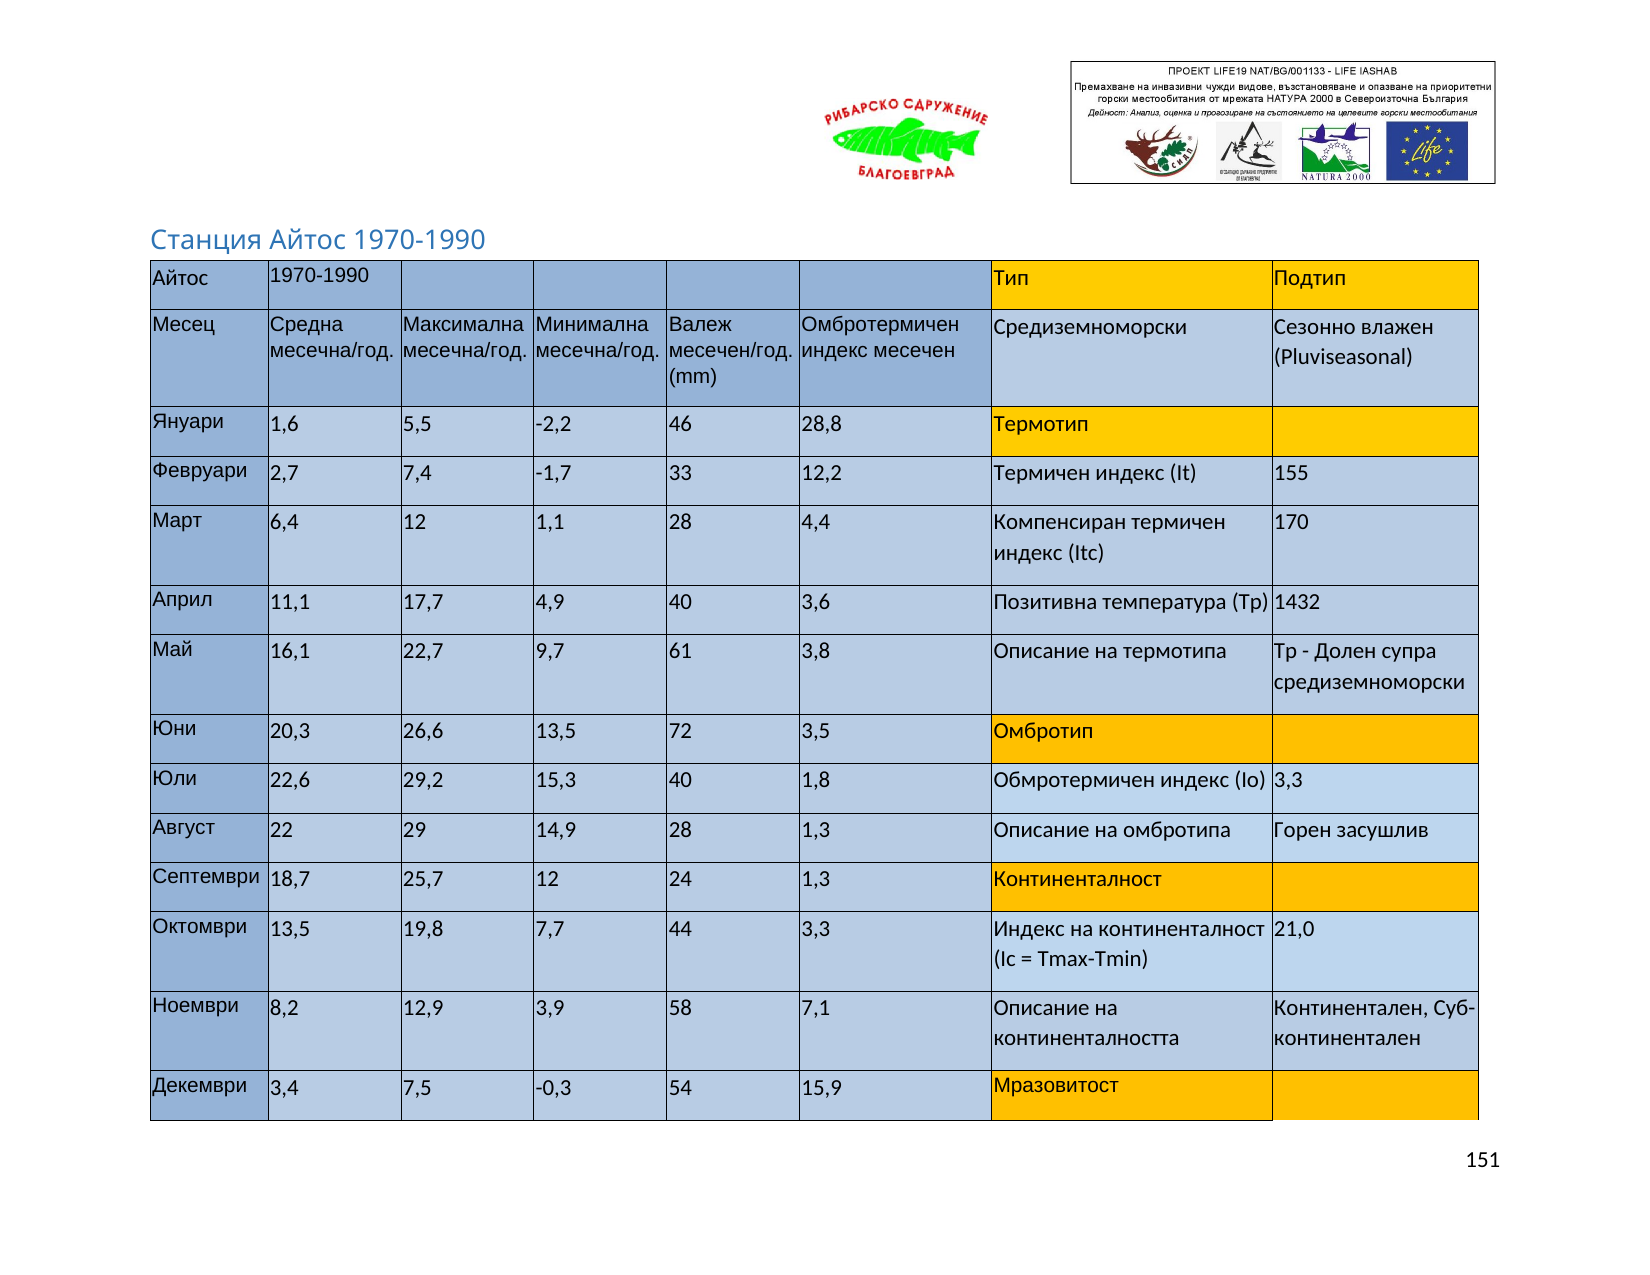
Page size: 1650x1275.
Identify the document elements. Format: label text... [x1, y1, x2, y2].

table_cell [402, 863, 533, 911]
picture [812, 57, 1500, 188]
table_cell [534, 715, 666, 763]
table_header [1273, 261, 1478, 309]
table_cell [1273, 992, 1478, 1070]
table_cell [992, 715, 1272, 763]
subtitle Станция Айтос 1970-1990 [150, 220, 1500, 257]
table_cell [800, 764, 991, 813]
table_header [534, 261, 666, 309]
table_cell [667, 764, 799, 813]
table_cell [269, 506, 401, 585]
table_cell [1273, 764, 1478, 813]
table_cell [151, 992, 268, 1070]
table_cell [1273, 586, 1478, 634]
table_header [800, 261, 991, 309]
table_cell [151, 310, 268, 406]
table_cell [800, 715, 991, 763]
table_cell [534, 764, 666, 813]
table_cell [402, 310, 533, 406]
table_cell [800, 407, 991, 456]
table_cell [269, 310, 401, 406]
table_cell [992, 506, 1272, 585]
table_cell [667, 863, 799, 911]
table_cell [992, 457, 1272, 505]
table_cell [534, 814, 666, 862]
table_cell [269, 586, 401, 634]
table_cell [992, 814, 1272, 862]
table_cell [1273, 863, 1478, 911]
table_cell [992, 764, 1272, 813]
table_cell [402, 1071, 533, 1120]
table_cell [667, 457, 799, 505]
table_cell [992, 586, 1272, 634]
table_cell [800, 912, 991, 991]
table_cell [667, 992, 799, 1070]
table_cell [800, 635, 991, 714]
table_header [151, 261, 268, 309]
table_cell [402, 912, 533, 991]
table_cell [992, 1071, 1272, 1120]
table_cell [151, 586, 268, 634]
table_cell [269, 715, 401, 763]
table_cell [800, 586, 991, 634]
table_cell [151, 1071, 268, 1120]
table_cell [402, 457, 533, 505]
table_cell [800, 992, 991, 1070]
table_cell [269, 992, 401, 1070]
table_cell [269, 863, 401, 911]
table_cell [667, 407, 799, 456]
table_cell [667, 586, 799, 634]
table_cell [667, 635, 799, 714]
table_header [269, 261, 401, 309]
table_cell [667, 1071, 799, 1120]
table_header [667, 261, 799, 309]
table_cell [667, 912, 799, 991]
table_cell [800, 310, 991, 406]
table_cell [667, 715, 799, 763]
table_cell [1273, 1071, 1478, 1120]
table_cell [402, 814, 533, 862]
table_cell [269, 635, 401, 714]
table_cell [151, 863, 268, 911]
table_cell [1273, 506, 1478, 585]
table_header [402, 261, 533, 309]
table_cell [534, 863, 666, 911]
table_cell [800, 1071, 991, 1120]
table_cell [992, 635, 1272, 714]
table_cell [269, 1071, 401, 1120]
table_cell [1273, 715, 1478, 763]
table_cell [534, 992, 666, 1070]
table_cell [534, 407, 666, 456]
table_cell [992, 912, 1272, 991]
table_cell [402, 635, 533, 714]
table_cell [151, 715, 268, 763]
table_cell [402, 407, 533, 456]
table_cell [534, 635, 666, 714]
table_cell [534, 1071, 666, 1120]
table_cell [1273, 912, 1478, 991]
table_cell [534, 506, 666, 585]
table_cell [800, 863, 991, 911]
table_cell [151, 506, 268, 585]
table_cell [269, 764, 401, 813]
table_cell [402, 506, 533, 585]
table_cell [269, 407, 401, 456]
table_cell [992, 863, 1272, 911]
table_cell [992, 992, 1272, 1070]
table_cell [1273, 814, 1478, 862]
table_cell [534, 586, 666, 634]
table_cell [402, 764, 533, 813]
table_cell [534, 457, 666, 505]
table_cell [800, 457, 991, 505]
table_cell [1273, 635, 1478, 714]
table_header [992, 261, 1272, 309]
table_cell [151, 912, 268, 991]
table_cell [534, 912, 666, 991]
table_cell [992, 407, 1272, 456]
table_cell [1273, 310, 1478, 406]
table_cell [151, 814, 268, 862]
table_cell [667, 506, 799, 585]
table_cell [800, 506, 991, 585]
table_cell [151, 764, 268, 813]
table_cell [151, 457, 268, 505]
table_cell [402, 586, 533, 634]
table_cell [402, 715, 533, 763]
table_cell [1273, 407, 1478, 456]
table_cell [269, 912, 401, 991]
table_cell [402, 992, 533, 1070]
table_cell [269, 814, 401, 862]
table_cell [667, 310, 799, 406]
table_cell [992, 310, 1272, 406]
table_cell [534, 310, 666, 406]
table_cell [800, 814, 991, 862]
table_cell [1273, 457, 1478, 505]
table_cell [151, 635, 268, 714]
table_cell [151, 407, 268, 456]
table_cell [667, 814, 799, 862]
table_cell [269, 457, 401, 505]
